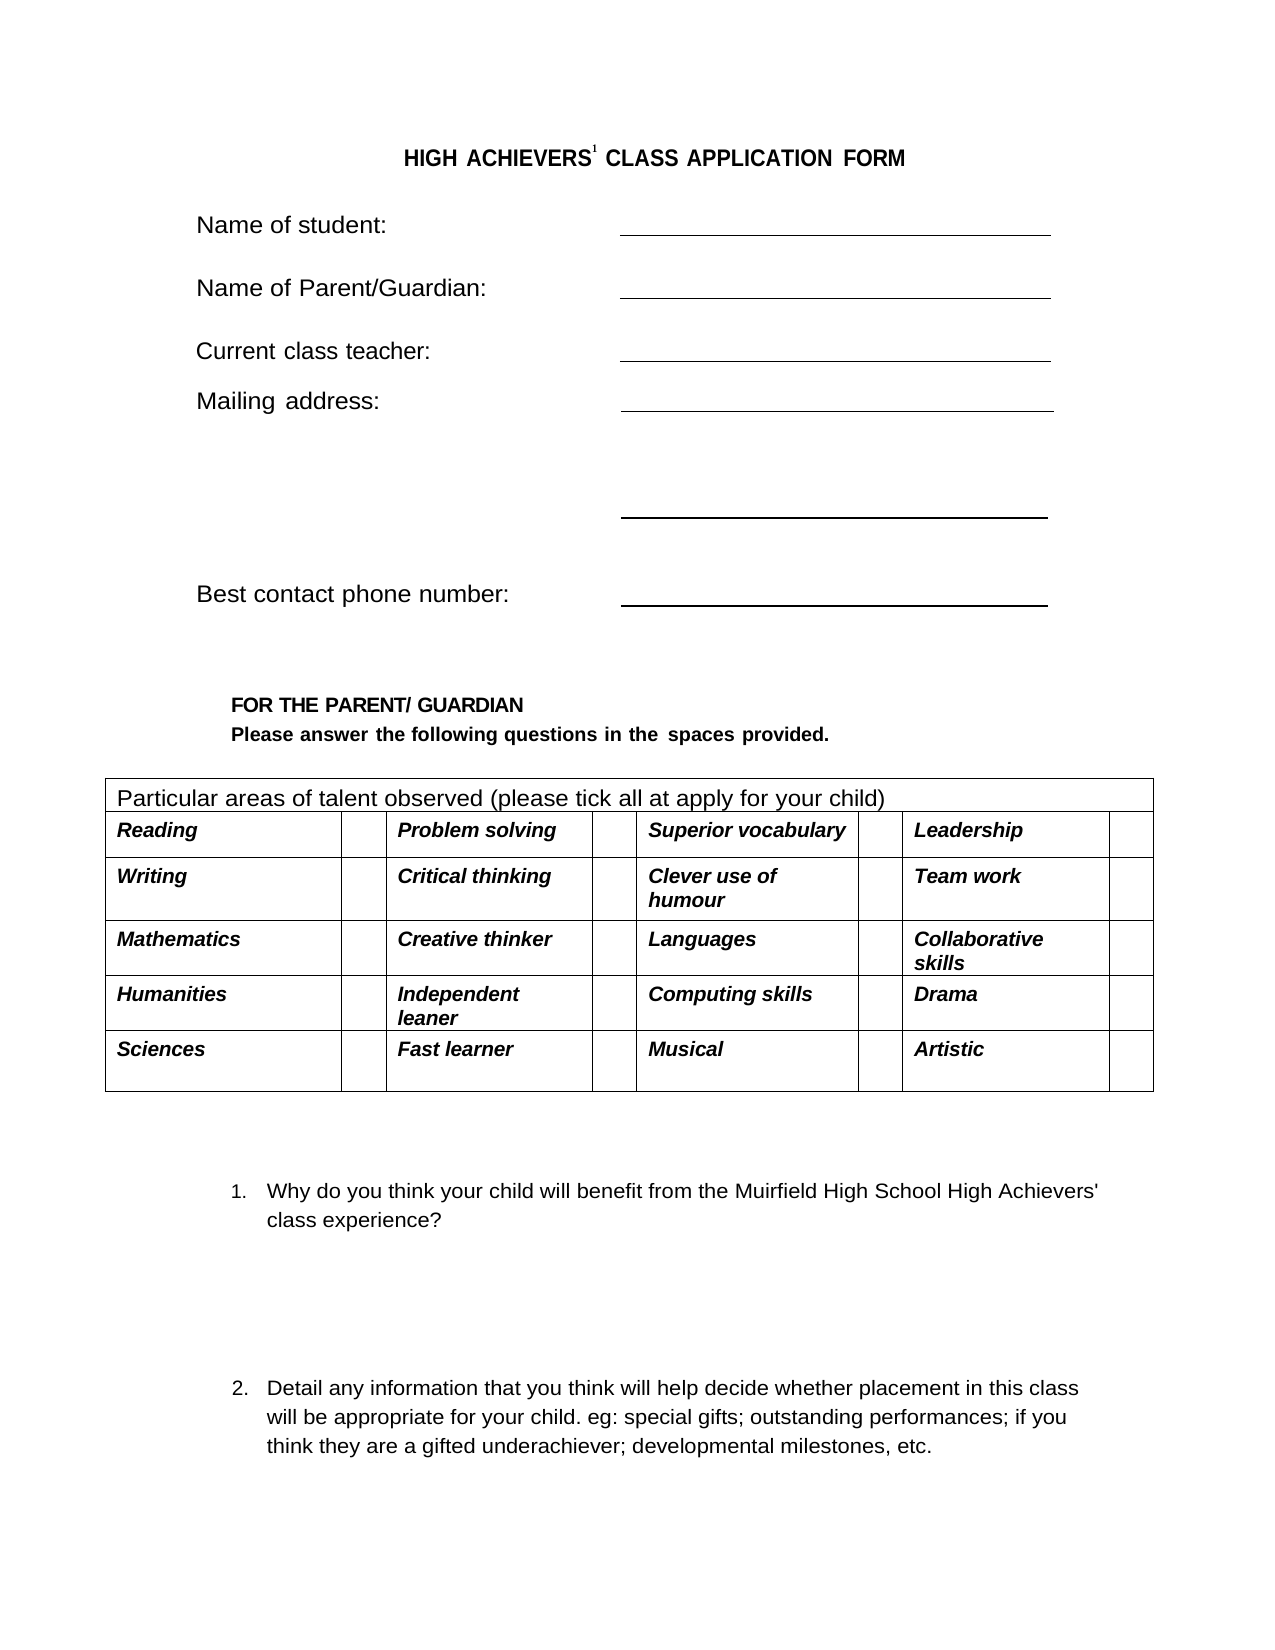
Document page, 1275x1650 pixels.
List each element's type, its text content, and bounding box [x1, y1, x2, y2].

text Name of student: [196, 211, 1051, 238]
table_cell [859, 858, 902, 920]
table_cell [1110, 921, 1153, 975]
text FOR THE PARENT/ GUARDIAN [231, 693, 1125, 717]
table_cell Problem solving [387, 812, 592, 857]
table_cell Clever use of humour [637, 858, 858, 920]
text Current class teacher: [196, 337, 1125, 364]
table_cell [342, 812, 386, 857]
table_cell [342, 976, 386, 1030]
table_cell Reading [106, 812, 341, 857]
table_cell [859, 812, 902, 857]
table_cell [1110, 1031, 1153, 1091]
table_cell Creative thinker [387, 921, 592, 975]
table_cell [859, 1031, 902, 1091]
table_cell [593, 976, 636, 1030]
list Detail any information that you think will help decide whether placement in this class will be appropriate for your child. eg: special gifts; outstanding performances; if you think they are a gifted underachiever; developmental milestones, etc. [232, 1376, 1085, 1457]
table_cell Leadership [903, 812, 1109, 857]
table_cell [859, 976, 902, 1030]
table_cell Independent leaner [387, 976, 592, 1030]
table_cell [593, 921, 636, 975]
table_header Particular areas of talent observed (please tick all at apply for your child) [106, 779, 1153, 811]
table_cell [593, 812, 636, 857]
table_cell [342, 1031, 386, 1091]
table_cell Artistic [903, 1031, 1109, 1091]
table_cell [342, 921, 386, 975]
table_cell Languages [637, 921, 858, 975]
text HIGH ACHIEVERS1 CLASS APPLICATION FORM [385, 142, 924, 171]
table_cell Computing skills [637, 976, 858, 1030]
text Please answer the following questions in the spaces provided. [231, 723, 1125, 745]
table_cell Team work [903, 858, 1109, 920]
table_cell Collaborative skills [903, 921, 1109, 975]
table_cell Humanities [106, 976, 341, 1030]
table_cell [1110, 858, 1153, 920]
table_cell Critical thinking [387, 858, 592, 920]
table_cell [1110, 976, 1153, 1030]
table_cell Musical [637, 1031, 858, 1091]
text Name of Parent/Guardian: [196, 274, 1051, 301]
table_cell [859, 921, 902, 975]
table_cell Sciences [106, 1031, 341, 1091]
text Best contact phone number: [196, 580, 1125, 607]
table_cell Superior vocabulary [637, 812, 858, 857]
text Mailing address: [196, 387, 1125, 414]
table_cell [593, 858, 636, 920]
table_cell [1110, 812, 1153, 857]
table_cell Mathematics [106, 921, 341, 975]
list Why do you think your child will benefit from the Muirfield High School High Achievers' class experience? [231, 1179, 1102, 1232]
table_cell Writing [106, 858, 341, 920]
table_cell [342, 858, 386, 920]
table_cell Drama [903, 976, 1109, 1030]
table_cell Fast learner [387, 1031, 592, 1091]
table_cell [593, 1031, 636, 1091]
